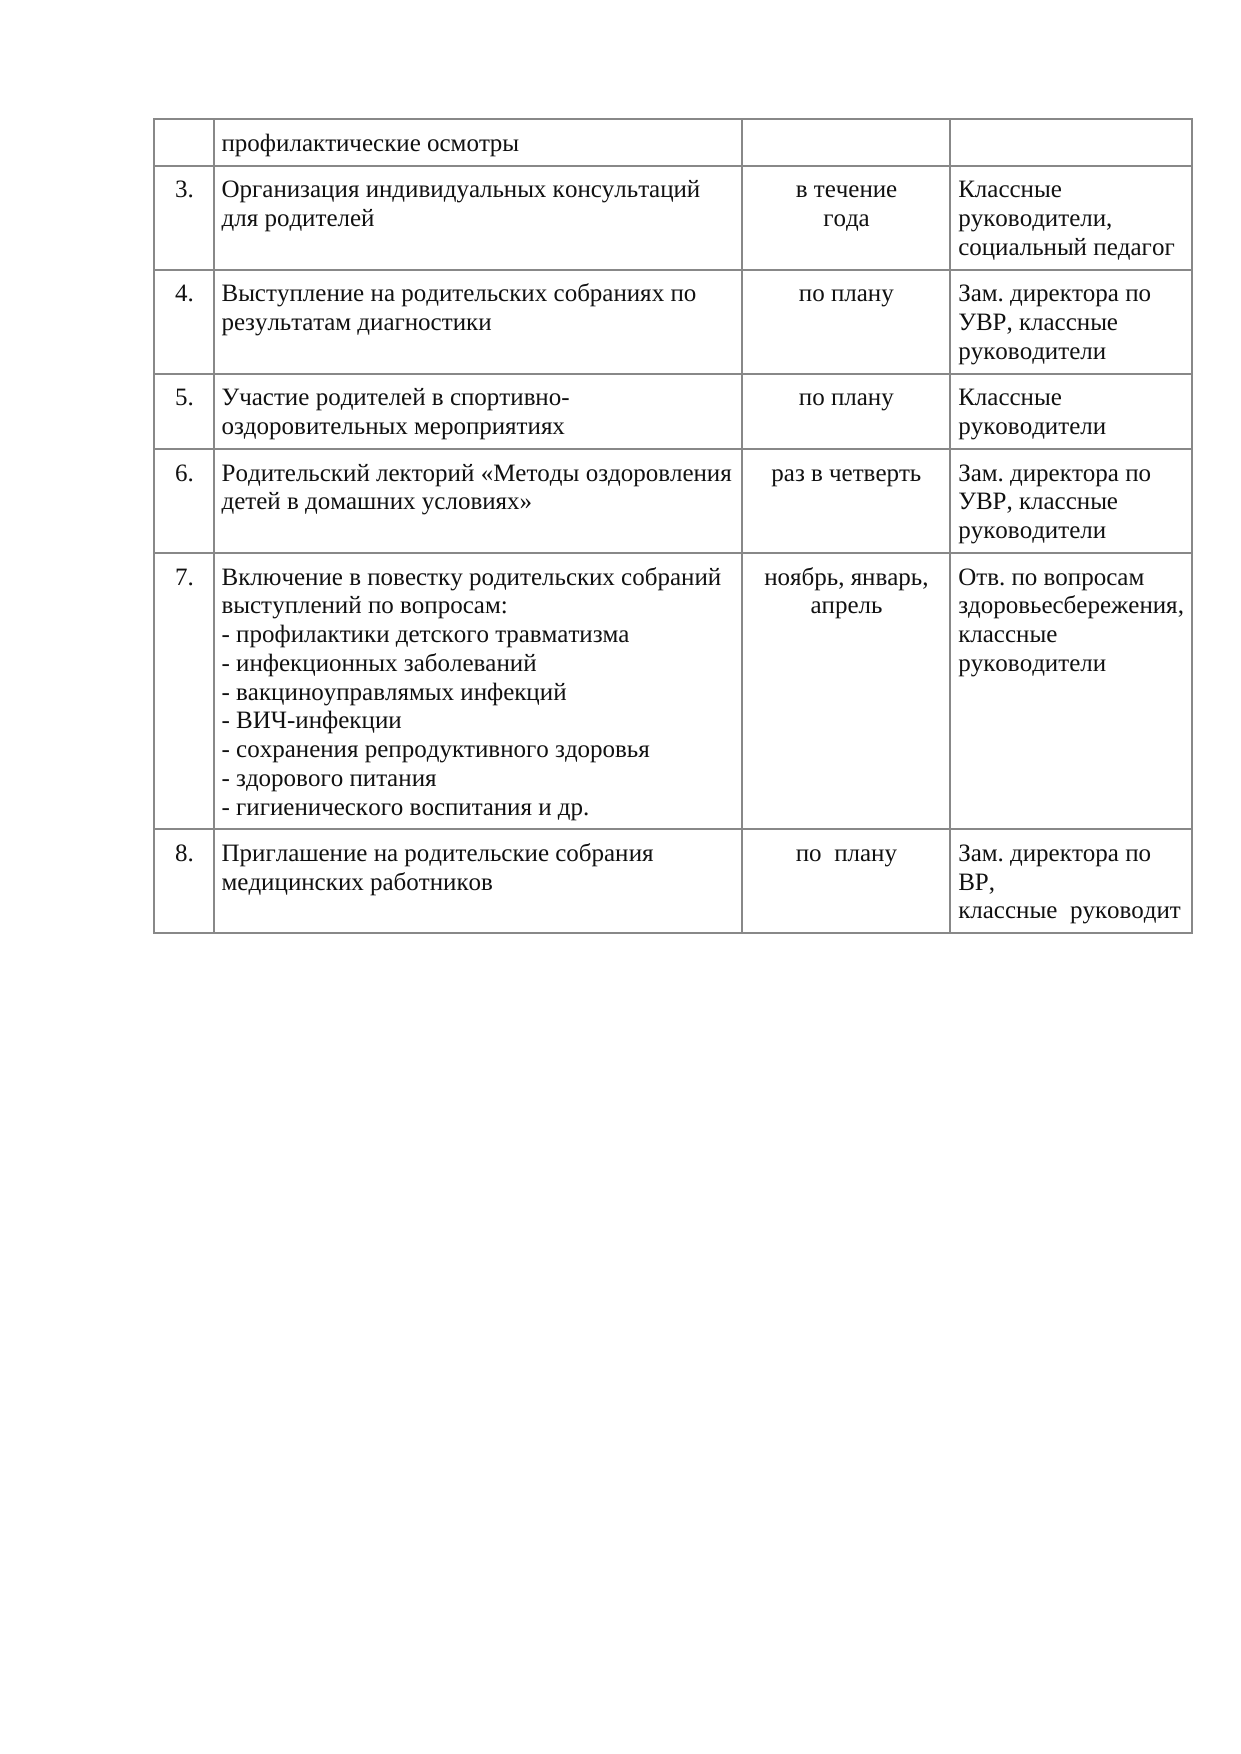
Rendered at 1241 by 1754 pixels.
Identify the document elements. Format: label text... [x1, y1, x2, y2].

table_cell Зам. директора по УВР, классные руководители [951, 450, 1191, 552]
table_cell по плану [743, 375, 949, 448]
table_cell Отв. по вопросам здоровьесбережения, классные руководители [951, 554, 1191, 828]
table_cell Классные руководители, социальный педагог [951, 167, 1191, 268]
table_cell в течение года [743, 167, 949, 268]
table_cell 8. [155, 830, 213, 932]
table_cell Зам. директора по ВР, классные руководит [951, 830, 1191, 932]
table_cell Приглашение на родительские собрания медицинских работников [215, 830, 741, 932]
table_cell Классные руководители [951, 375, 1191, 448]
table_cell раз в четверть [743, 450, 949, 552]
table_cell Родительский лекторий «Методы оздоровления детей в домашних условиях» [215, 450, 741, 552]
table_cell 5. [155, 375, 213, 448]
table_cell Включение в повестку родительских собраний выступлений по вопросам: - профилактики детского травматизма - инфекционных заболеваний - вакциноуправлямых инфекций - ВИЧ-инфекции - сохранения репродуктивного здоровья - здорового питания - гигиенического воспитания и др. [215, 554, 741, 828]
table_cell Выступление на родительских собраниях по результатам диагностики [215, 271, 741, 372]
table_cell ноябрь, январь, апрель [743, 554, 949, 828]
table_cell 4. [155, 271, 213, 372]
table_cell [215, 120, 741, 164]
table_cell по плану [743, 271, 949, 372]
table_cell 3. [155, 167, 213, 268]
table_cell 6. [155, 450, 213, 552]
table_cell Организация индивидуальных консультаций для родителей [215, 167, 741, 268]
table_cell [743, 120, 949, 164]
table_cell Зам. директора по УВР, классные руководители [951, 271, 1191, 372]
table_cell Участие родителей в спортивно-оздоровительных мероприятиях [215, 375, 741, 448]
table_cell 7. [155, 554, 213, 828]
table_cell 2. [155, 120, 213, 164]
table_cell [951, 120, 1191, 164]
table_cell по плану [743, 830, 949, 932]
